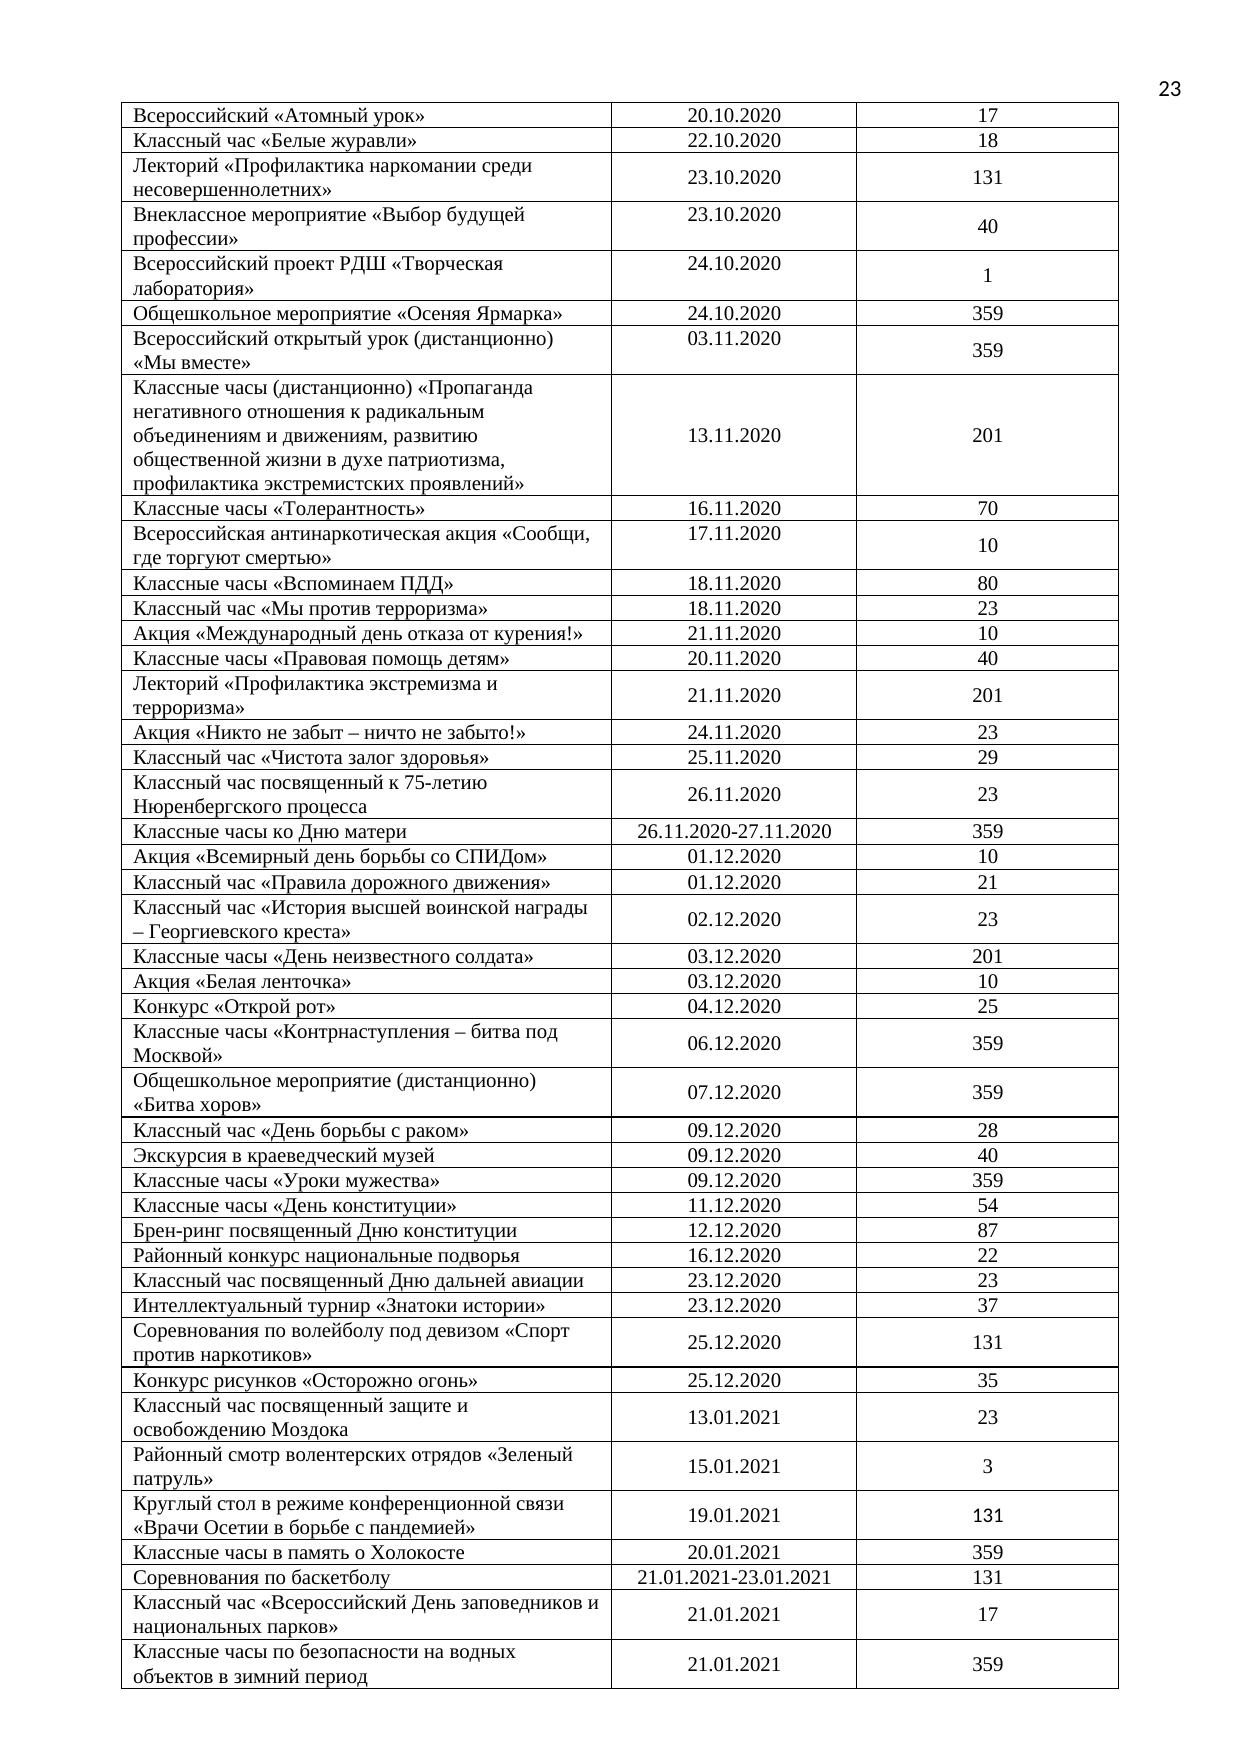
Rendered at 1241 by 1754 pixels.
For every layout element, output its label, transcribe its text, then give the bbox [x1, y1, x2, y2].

table_cell 19.01.2021 [612, 1491, 856, 1539]
table_cell Районный смотр волентерских отрядов «Зеленый патруль» [122, 1442, 611, 1490]
table_cell Акция «Всемирный день борьбы со СПИДом» [122, 845, 611, 868]
table_cell 04.12.2020 [612, 994, 856, 1018]
table_cell Классные часы «Вспоминаем ПДД» [122, 570, 611, 594]
table_cell 131 [857, 1491, 1118, 1539]
table_cell 16.11.2020 [612, 496, 856, 520]
table_cell Классные часы ко Дню матери [122, 819, 611, 843]
table_cell 23 [857, 596, 1118, 619]
table_cell Классный час «Белые журавли» [122, 128, 611, 152]
table_cell Акция «Никто не забыт – ничто не забыто!» [122, 720, 611, 744]
table_cell Акция «Белая ленточка» [122, 969, 611, 993]
table_cell 25.11.2020 [612, 745, 856, 769]
table_cell 24.11.2020 [612, 720, 856, 744]
table_cell 80 [857, 570, 1118, 594]
table_cell 26.11.2020 [612, 770, 856, 818]
table_cell Классные часы в память о Холокосте [122, 1540, 611, 1564]
table_cell Классные часы по безопасности на водных объектов в зимний период [122, 1640, 611, 1688]
table_cell 131 [857, 1565, 1118, 1589]
table_cell Всероссийский открытый урок (дистанционно) «Мы вместе» [122, 326, 611, 374]
table_cell 359 [857, 1540, 1118, 1564]
table_cell 40 [857, 1143, 1118, 1167]
table_cell 24.10.2020 [612, 301, 856, 324]
table_cell 03.12.2020 [612, 944, 856, 968]
table_cell Классный час «Мы против терроризма» [122, 596, 611, 619]
table_cell 23.12.2020 [612, 1268, 856, 1292]
table_cell 03.11.2020 [612, 326, 856, 374]
table_cell Классные часы «День конституции» [122, 1193, 611, 1217]
table_cell 24.10.2020 [612, 251, 856, 299]
table_cell Внеклассное мероприятие «Выбор будущей профессии» [122, 202, 611, 250]
table_cell 131 [857, 1318, 1118, 1366]
table_cell 359 [857, 301, 1118, 324]
table_cell 54 [857, 1193, 1118, 1217]
table_cell 17 [857, 1590, 1118, 1638]
table_cell Всероссийский «Атомный урок» [122, 103, 611, 127]
table_cell 21.01.2021 [612, 1590, 856, 1638]
table_cell 359 [857, 1019, 1118, 1067]
table_cell Общешкольное мероприятие (дистанционно) «Битва хоров» [122, 1068, 611, 1116]
table_cell 25.12.2020 [612, 1318, 856, 1366]
table_cell 23 [857, 1393, 1118, 1441]
table_cell 37 [857, 1293, 1118, 1317]
table_cell 87 [857, 1218, 1118, 1242]
table_cell 20.11.2020 [612, 646, 856, 670]
table_cell 15.01.2021 [612, 1442, 856, 1490]
table_cell 20.01.2021 [612, 1540, 856, 1564]
table_cell 20.10.2020 [612, 103, 856, 127]
table_cell 40 [857, 202, 1118, 250]
table_cell 13.11.2020 [612, 375, 856, 495]
table_cell 10 [857, 621, 1118, 645]
table_cell Всероссийская антинаркотическая акция «Сообщи, где торгуют смертью» [122, 521, 611, 569]
table_cell Конкурс рисунков «Осторожно огонь» [122, 1368, 611, 1392]
table_cell Соревнования по баскетболу [122, 1565, 611, 1589]
table_cell 40 [857, 646, 1118, 670]
table_cell 21.01.2021-23.01.2021 [612, 1565, 856, 1589]
table_cell 25 [857, 994, 1118, 1018]
table_cell 23 [857, 895, 1118, 943]
table_cell Классный час «История высшей воинской награды – Георгиевского креста» [122, 895, 611, 943]
table_cell Классный час посвященный защите и освобождению Моздока [122, 1393, 611, 1441]
table_cell Лекторий «Профилактика наркомании среди несовершеннолетних» [122, 153, 611, 201]
table_cell 359 [857, 1068, 1118, 1116]
table_cell 21.11.2020 [612, 671, 856, 719]
table_cell 359 [857, 1168, 1118, 1192]
table_cell Конкурс «Открой рот» [122, 994, 611, 1018]
table_cell 09.12.2020 [612, 1143, 856, 1167]
table_cell Классный час «Всероссийский День заповедников и национальных парков» [122, 1590, 611, 1638]
table_cell Классные часы «Правовая помощь детям» [122, 646, 611, 670]
table_cell 18.11.2020 [612, 596, 856, 619]
table_cell Лекторий «Профилактика экстремизма и терроризма» [122, 671, 611, 719]
table_cell 23.12.2020 [612, 1293, 856, 1317]
table_cell Классный час «Правила дорожного движения» [122, 870, 611, 894]
table_cell 03.12.2020 [612, 969, 856, 993]
table_cell 22 [857, 1243, 1118, 1267]
table_cell 23 [857, 770, 1118, 818]
table_cell Классный час посвященный к 75-летию Нюренбергского процесса [122, 770, 611, 818]
table_cell Классный час посвященный Дню дальней авиации [122, 1268, 611, 1292]
table_cell 10 [857, 521, 1118, 569]
table_cell 13.01.2021 [612, 1393, 856, 1441]
table_cell 131 [857, 153, 1118, 201]
table_cell Классные часы «День неизвестного солдата» [122, 944, 611, 968]
table_cell 17 [857, 103, 1118, 127]
table_cell 06.12.2020 [612, 1019, 856, 1067]
table_cell 23.10.2020 [612, 153, 856, 201]
table_cell 10 [857, 845, 1118, 868]
table_cell 16.12.2020 [612, 1243, 856, 1267]
table_cell 22.10.2020 [612, 128, 856, 152]
table_cell Акция «Международный день отказа от курения!» [122, 621, 611, 645]
table_cell 201 [857, 944, 1118, 968]
table_cell Круглый стол в режиме конференционной связи «Врачи Осетии в борьбе с пандемией» [122, 1491, 611, 1539]
table_cell Классные часы «Контрнаступления – битва под Москвой» [122, 1019, 611, 1067]
table_cell 359 [857, 819, 1118, 843]
table_cell 11.12.2020 [612, 1193, 856, 1217]
table_cell Районный конкурс национальные подворья [122, 1243, 611, 1267]
table_cell 23.10.2020 [612, 202, 856, 250]
table_cell 01.12.2020 [612, 870, 856, 894]
table_cell Общешкольное мероприятие «Осеняя Ярмарка» [122, 301, 611, 324]
table_cell 21.01.2021 [612, 1640, 856, 1688]
table_cell Соревнования по волейболу под девизом «Спорт против наркотиков» [122, 1318, 611, 1366]
table_cell 201 [857, 671, 1118, 719]
table_cell 01.12.2020 [612, 845, 856, 868]
table_cell 35 [857, 1368, 1118, 1392]
table_cell 23 [857, 720, 1118, 744]
table_cell 70 [857, 496, 1118, 520]
table_cell 28 [857, 1118, 1118, 1142]
table_cell 359 [857, 1640, 1118, 1688]
table_cell 09.12.2020 [612, 1168, 856, 1192]
table_cell 10 [857, 969, 1118, 993]
table_cell 1 [857, 251, 1118, 299]
table_cell 26.11.2020-27.11.2020 [612, 819, 856, 843]
table_cell Экскурсия в краеведческий музей [122, 1143, 611, 1167]
table_cell Классный час «День борьбы с раком» [122, 1118, 611, 1142]
table_cell 02.12.2020 [612, 895, 856, 943]
table_cell 17.11.2020 [612, 521, 856, 569]
table_cell 21.11.2020 [612, 621, 856, 645]
table_cell 09.12.2020 [612, 1118, 856, 1142]
table_cell 359 [857, 326, 1118, 374]
table_cell 25.12.2020 [612, 1368, 856, 1392]
table_cell 07.12.2020 [612, 1068, 856, 1116]
table_cell 3 [857, 1442, 1118, 1490]
table_cell 21 [857, 870, 1118, 894]
table_cell 18.11.2020 [612, 570, 856, 594]
table_cell Классные часы «Уроки мужества» [122, 1168, 611, 1192]
table_cell Всероссийский проект РДШ «Творческая лаборатория» [122, 251, 611, 299]
table_cell 12.12.2020 [612, 1218, 856, 1242]
table_cell 29 [857, 745, 1118, 769]
table_cell Брен-ринг посвященный Дню конституции [122, 1218, 611, 1242]
table_cell Классные часы (дистанционно) «Пропаганда негативного отношения к радикальным объединениям и движениям, развитию общественной жизни в духе патриотизма, профилактика экстремистских проявлений» [122, 375, 611, 495]
table_cell Классные часы «Толерантность» [122, 496, 611, 520]
table_cell 18 [857, 128, 1118, 152]
table_cell 201 [857, 375, 1118, 495]
table_cell 23 [857, 1268, 1118, 1292]
table_cell Интеллектуальный турнир «Знатоки истории» [122, 1293, 611, 1317]
table_cell Классный час «Чистота залог здоровья» [122, 745, 611, 769]
